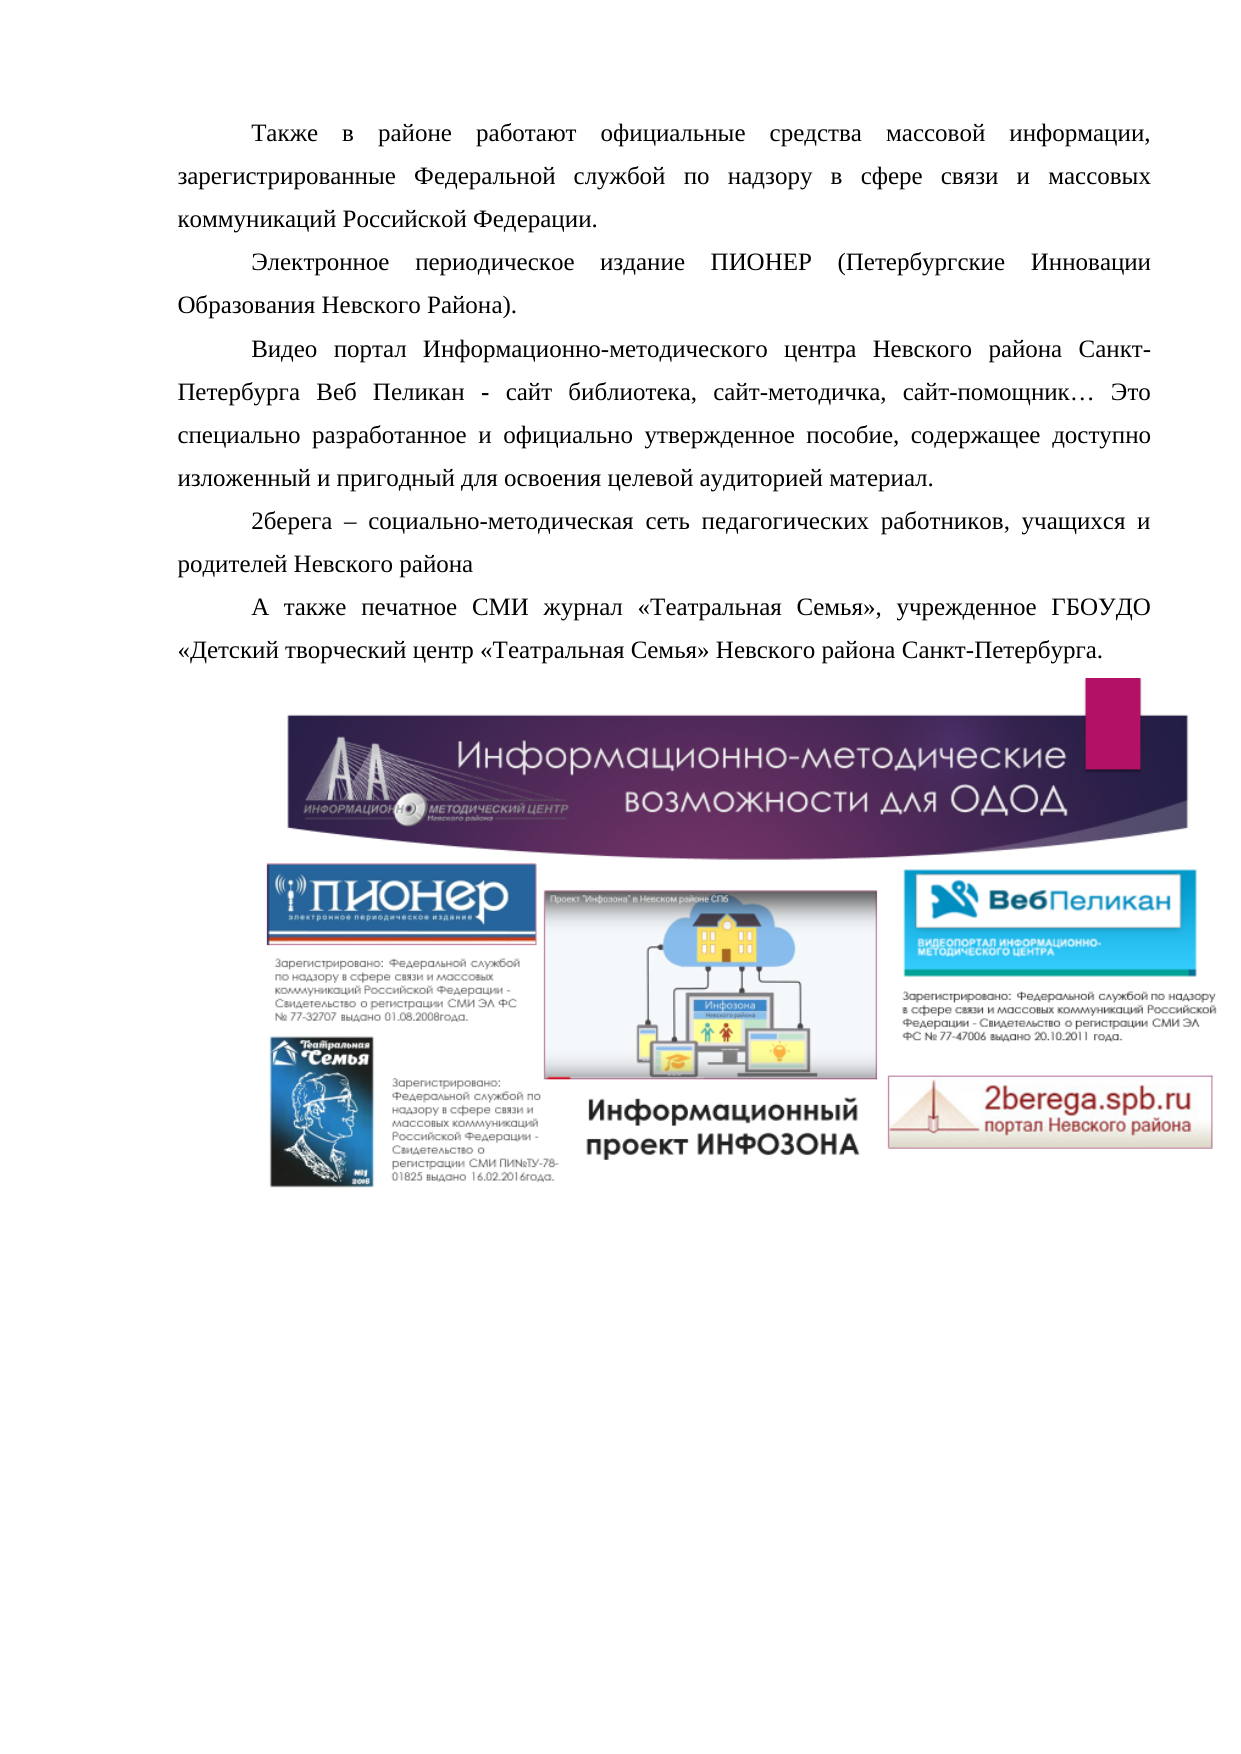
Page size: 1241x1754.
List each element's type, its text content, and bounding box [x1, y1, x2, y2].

picture [251, 678, 1226, 1227]
text Также в районе работают официальные средства массовой информации, зарегистрированные Федеральной службой по надзору в сфере связи и массовых коммуникаций Российской Федерации. [177, 118, 1152, 233]
text А также печатное СМИ журнал «Театральная Семья», учрежденное ГБОУДО «Детский творческий центр «Театральная Семья» Невского района Санкт-Петербурга. [177, 592, 1152, 664]
text 2берега – социально-методическая сеть педагогических работников, учащихся и родителей Невского района [177, 506, 1152, 578]
text Электронное периодическое издание ПИОНЕР (Петербургские Инновации Образования Невского Района). [177, 247, 1152, 319]
text Видео портал Информационно-методического центра Невского района Санкт-Петербурга Веб Пеликан - сайт библиотека, сайт-методичка, сайт-помощник… Это специально разработанное и официально утвержденное пособие, содержащее доступно изложенный и пригодный для освоения целевой аудиторией материал. [177, 334, 1152, 492]
